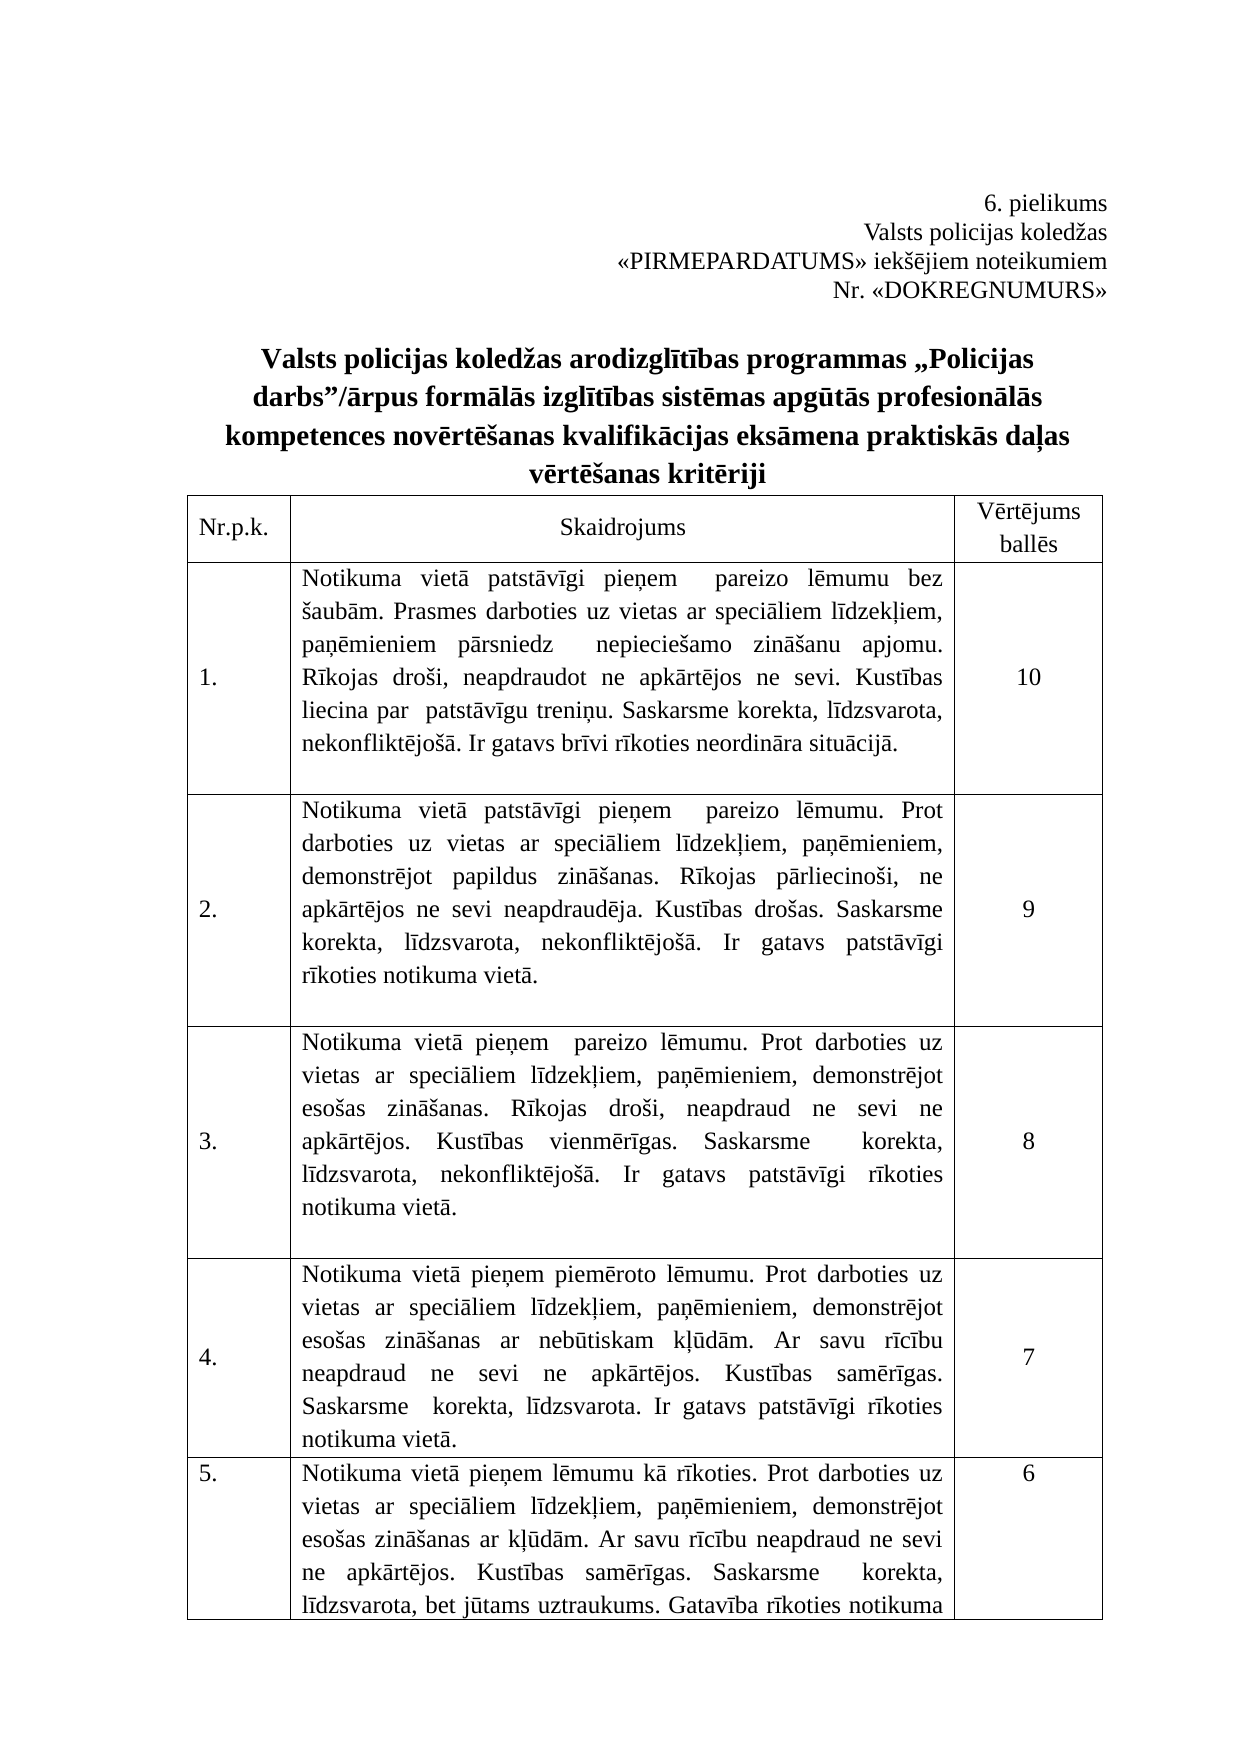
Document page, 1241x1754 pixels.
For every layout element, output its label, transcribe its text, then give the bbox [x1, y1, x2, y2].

table_cell 1. [188, 563, 290, 794]
table_cell 6 [955, 1458, 1102, 1619]
table_cell 8 [955, 1027, 1102, 1258]
text «PIRMEPARDATUMS» iekšējiem noteikumiem [187, 246, 1107, 275]
text Nr. «DOKREGNUMURS» [187, 275, 1107, 303]
table_cell 9 [955, 795, 1102, 1026]
table_cell Notikuma vietā patstāvīgi pieņem pareizo lēmumu bez šaubām. Prasmes darboties uz vietas ar speciāliem līdzekļiem, paņēmieniem pārsniedz nepieciešamo zināšanu apjomu. Rīkojas droši, neapdraudot ne apkārtējos ne sevi. Kustības liecina par patstāvīgu treniņu. Saskarsme korekta, līdzsvarota, nekonfliktējošā. Ir gatavs brīvi rīkoties neordināra situācijā. [291, 563, 954, 794]
table_cell 10 [955, 563, 1102, 794]
text Valsts policijas koledžas [187, 217, 1107, 246]
table_header Vērtējums ballēs [955, 496, 1102, 562]
table_cell 7 [955, 1259, 1102, 1457]
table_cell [291, 1458, 954, 1619]
text 6. pielikums [769, 188, 1107, 217]
table_cell 2. [188, 795, 290, 1026]
table_header Nr.p.k. [188, 496, 290, 562]
text Valsts policijas koledžas arodizglītības programmas „Policijas darbs”/ārpus formālās izglītības sistēmas apgūtās profesionālās kompetences novērtēšanas kvalifikācijas eksāmena praktiskās daļas vērtēšanas kritēriji [187, 341, 1107, 490]
table_cell 5. [188, 1458, 290, 1619]
table_cell 4. [188, 1259, 290, 1457]
table_cell 3. [188, 1027, 290, 1258]
table_cell Notikuma vietā patstāvīgi pieņem pareizo lēmumu. Prot darboties uz vietas ar speciāliem līdzekļiem, paņēmieniem, demonstrējot papildus zināšanas. Rīkojas pārliecinoši, ne apkārtējos ne sevi neapdraudēja. Kustības drošas. Saskarsme korekta, līdzsvarota, nekonfliktējošā. Ir gatavs patstāvīgi rīkoties notikuma vietā. [291, 795, 954, 1026]
table_cell Notikuma vietā pieņem piemēroto lēmumu. Prot darboties uz vietas ar speciāliem līdzekļiem, paņēmieniem, demonstrējot esošas zināšanas ar nebūtiskam kļūdām. Ar savu rīcību neapdraud ne sevi ne apkārtējos. Kustības samērīgas. Saskarsme korekta, līdzsvarota. Ir gatavs patstāvīgi rīkoties notikuma vietā. [291, 1259, 954, 1457]
table_cell Notikuma vietā pieņem pareizo lēmumu. Prot darboties uz vietas ar speciāliem līdzekļiem, paņēmieniem, demonstrējot esošas zināšanas. Rīkojas droši, neapdraud ne sevi ne apkārtējos. Kustības vienmērīgas. Saskarsme korekta, līdzsvarota, nekonfliktējošā. Ir gatavs patstāvīgi rīkoties notikuma vietā. [291, 1027, 954, 1258]
table_header Skaidrojums [291, 496, 954, 562]
